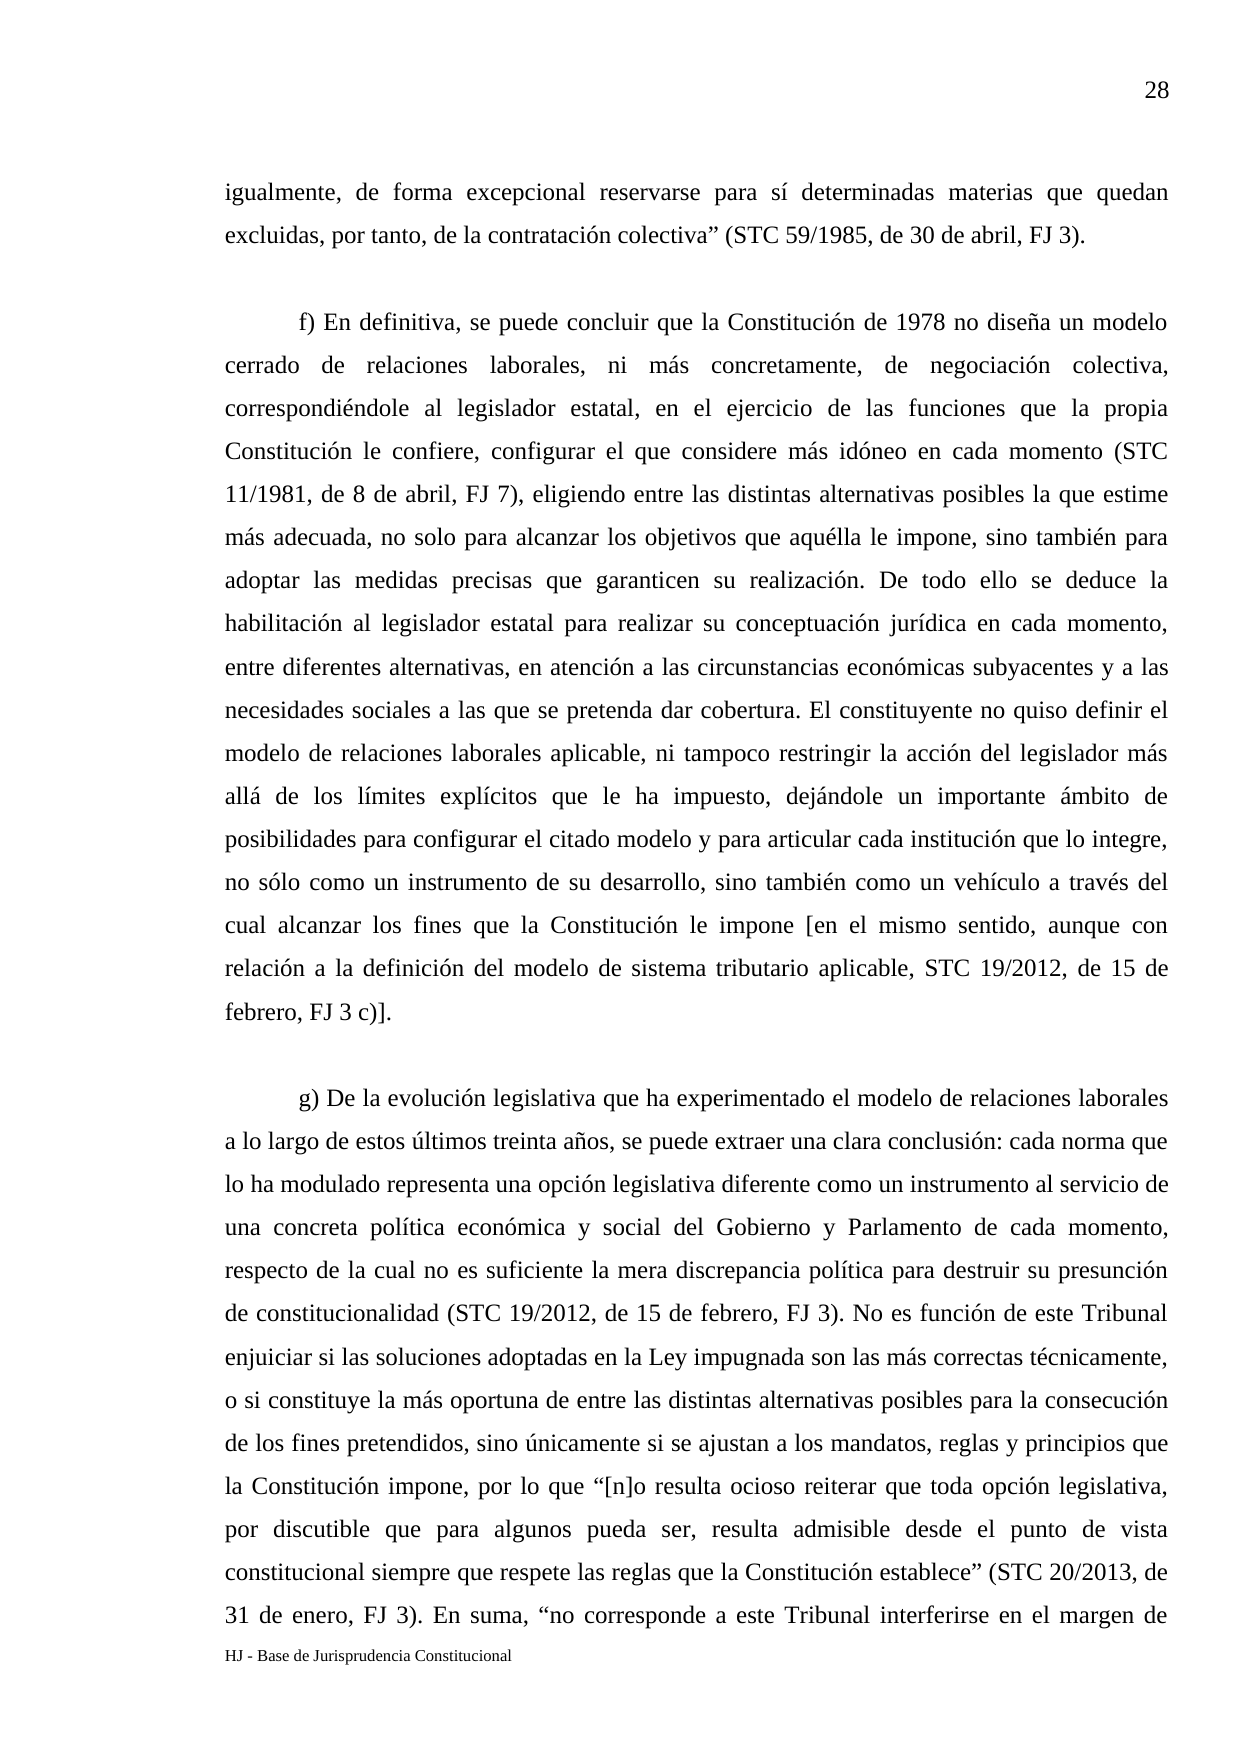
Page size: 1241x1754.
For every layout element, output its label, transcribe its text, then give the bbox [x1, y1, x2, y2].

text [224, 177, 1169, 249]
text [224, 1083, 1169, 1629]
text f) En definitiva, se puede concluir que la Constitución de 1978 no diseña un modelo cerrado de relaciones laborales, ni más concretamente, de negociación colectiva, correspondiéndole al legislador estatal, en el ejercicio de las funciones que la propia Constitución le confiere, configurar el que considere más idóneo en cada momento (STC 11/1981, de 8 de abril, FJ 7), eligiendo entre las distintas alternativas posibles la que estime más adecuada, no solo para alcanzar los objetivos que aquélla le impone, sino también para adoptar las medidas precisas que garanticen su realización. De todo ello se deduce la habilitación al legislador estatal para realizar su conceptuación jurídica en cada momento, entre diferentes alternativas, en atención a las circunstancias económicas subyacentes y a las necesidades sociales a las que se pretenda dar cobertura. El constituyente no quiso definir el modelo de relaciones laborales aplicable, ni tampoco restringir la acción del legislador más allá de los límites explícitos que le ha impuesto, dejándole un importante ámbito de posibilidades para configurar el citado modelo y para articular cada institución que lo integre, no sólo como un instrumento de su desarrollo, sino también como un vehículo a través del cual alcanzar los fines que la Constitución le impone [en el mismo sentido, aunque con relación a la definición del modelo de sistema tributario aplicable, STC 19/2012, de 15 de febrero, FJ 3 c)]. [224, 307, 1169, 1025]
